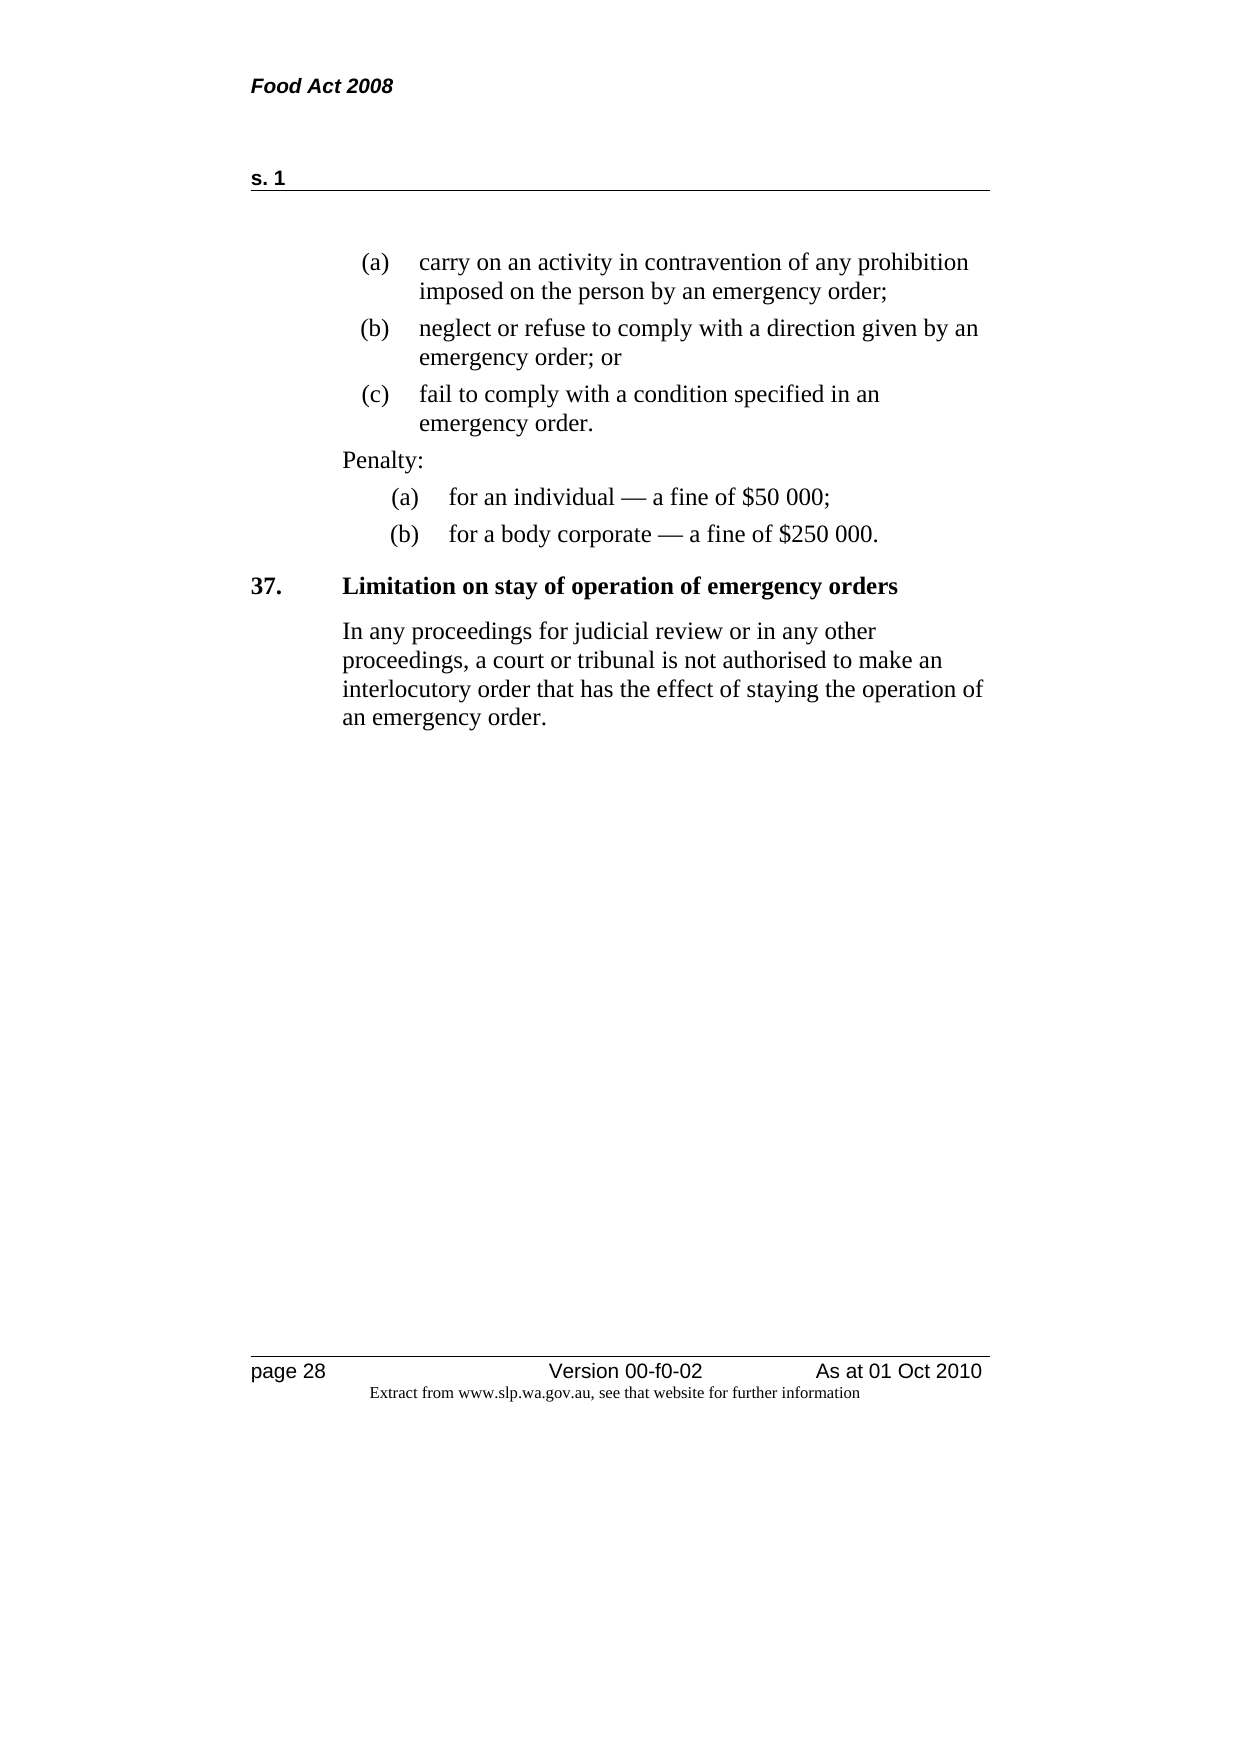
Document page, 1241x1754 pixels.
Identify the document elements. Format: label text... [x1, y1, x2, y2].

text (a) carry on an activity in contravention of any prohibition imposed on the person by an emergency order; [251, 247, 990, 305]
subtitle 37. Limitation on stay of operation of emergency orders [251, 571, 990, 599]
text (c) fail to comply with a condition specified in an emergency order. [251, 379, 990, 437]
text Penalty: [251, 445, 990, 474]
text (b) neglect or refuse to comply with a direction given by an emergency order; or [251, 313, 990, 371]
text (a) for an individual — a fine of $50 000; [251, 482, 990, 511]
text In any proceedings for judicial review or in any other proceedings, a court or tribunal is not authorised to make an interlocutory order that has the effect of staying the operation of an emergency order. [251, 616, 990, 731]
text (b) for a body corporate — a fine of $250 000. [251, 519, 990, 548]
